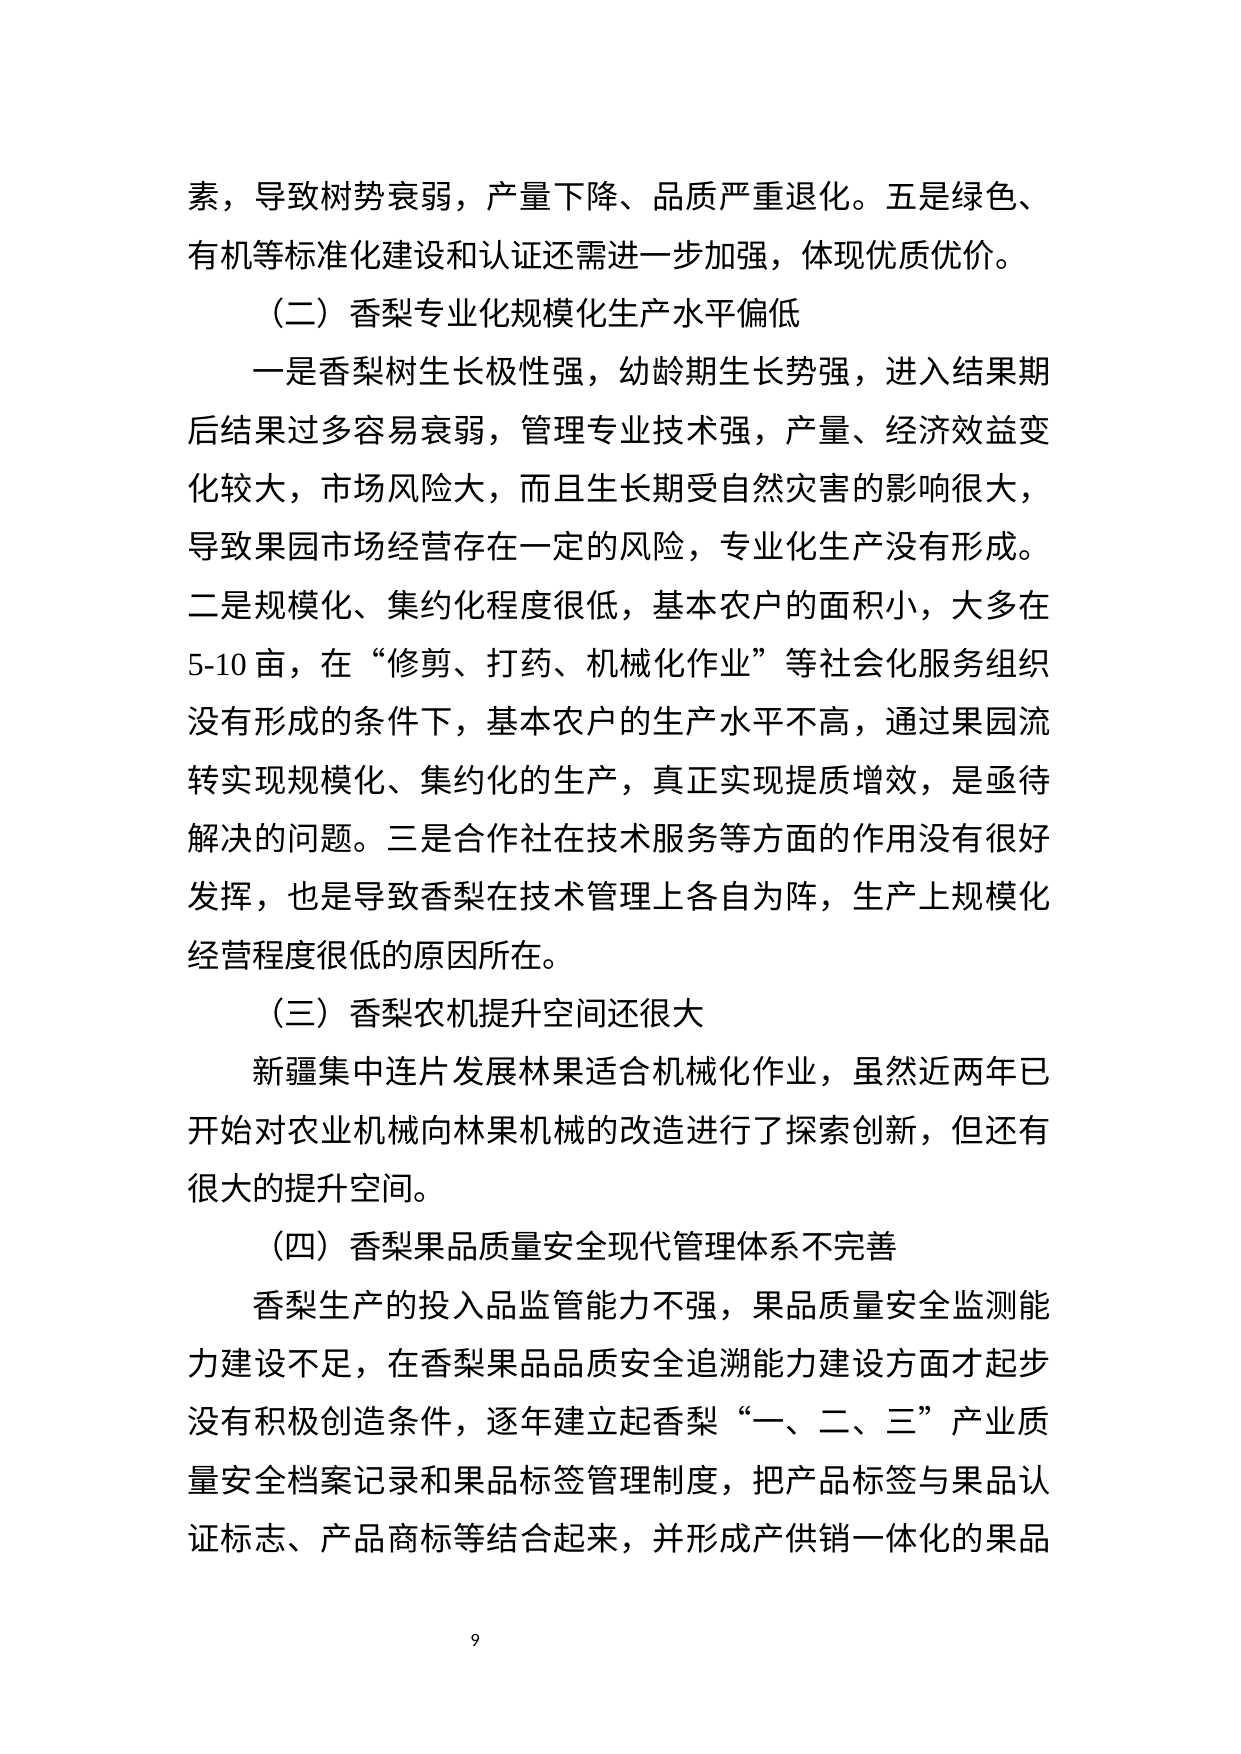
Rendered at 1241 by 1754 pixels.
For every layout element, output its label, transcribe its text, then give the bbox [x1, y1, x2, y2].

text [187, 1270, 1053, 1562]
text 新疆集中连片发展林果适合机械化作业，虽然近两年已开始对农业机械向林果机械的改造进行了探索创新，但还有很大的提升空间。 [187, 1037, 1053, 1212]
text （三）香梨农机提升空间还很大 [187, 979, 1053, 1037]
text （二）香梨专业化规模化生产水平偏低 [187, 279, 1053, 337]
text 一是香梨树生长极性强，幼龄期生长势强，进入结果期后结果过多容易衰弱，管理专业技术强，产量、经济效益变化较大，市场风险大，而且生长期受自然灾害的影响很大，导致果园市场经营存在一定的风险，专业化生产没有形成。二是规模化、集约化程度很低，基本农户的面积小，大多在5-10亩，在“修剪、打药、机械化作业”等社会化服务组织没有形成的条件下，基本农户的生产水平不高，通过果园流转实现规模化、集约化的生产，真正实现提质增效，是亟待解决的问题。三是合作社在技术服务等方面的作用没有很好发挥，也是导致香梨在技术管理上各自为阵，生产上规模化经营程度很低的原因所在。 [187, 337, 1053, 979]
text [187, 162, 1053, 279]
text （四）香梨果品质量安全现代管理体系不完善 [187, 1212, 1053, 1270]
